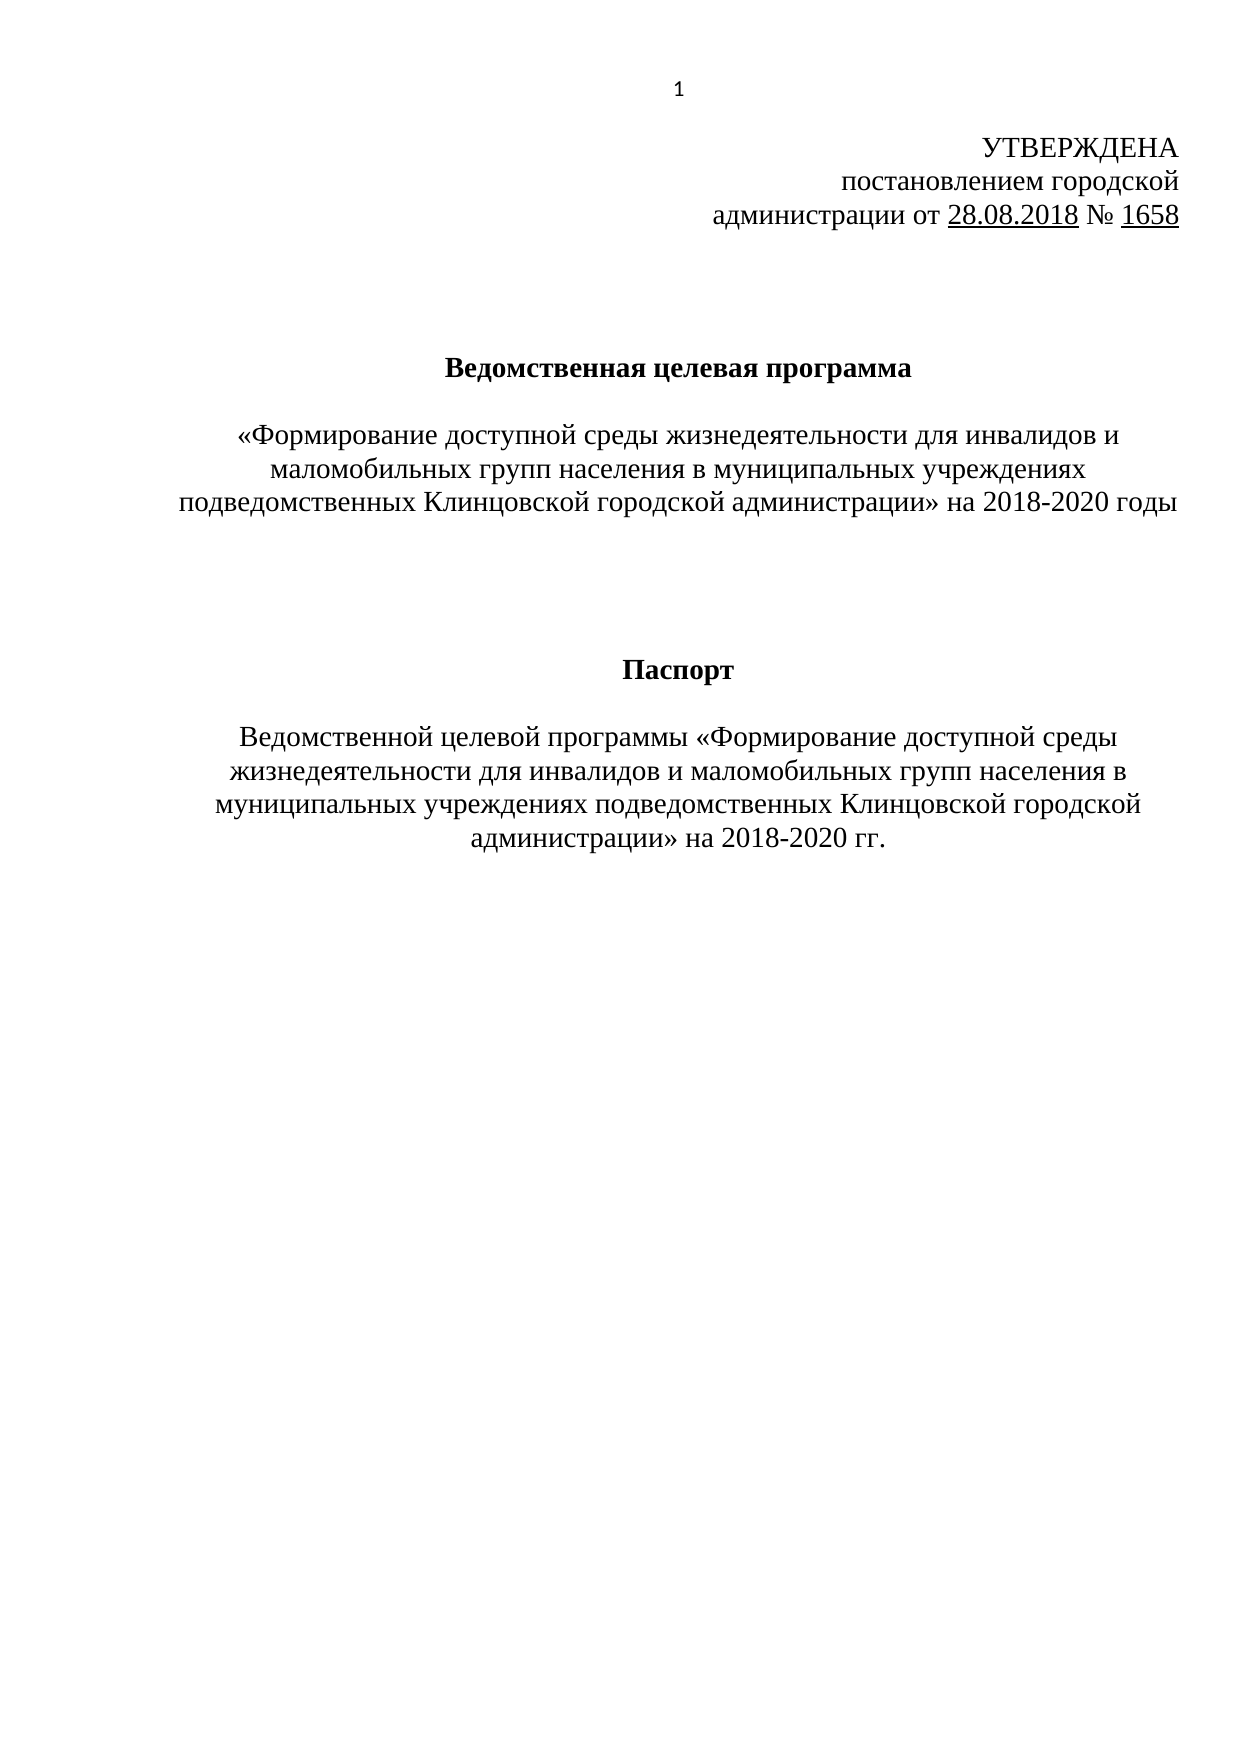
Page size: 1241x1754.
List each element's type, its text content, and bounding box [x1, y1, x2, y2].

text Ведомственная целевая программа [177, 350, 1179, 384]
text Паспорт [177, 652, 1179, 686]
text постановлением городской [177, 163, 1179, 197]
text «Формирование доступной среды жизнедеятельности для инвалидов и маломобильных групп населения в муниципальных учреждениях подведомственных Клинцовской городской администрации» на 2018-2020 годы [177, 417, 1179, 518]
text УТВЕРЖДЕНА [177, 130, 1179, 163]
text администрации от 28.08.2018 № 1658 [177, 197, 1179, 231]
text Ведомственной целевой программы «Формирование доступной среды жизнедеятельности для инвалидов и маломобильных групп населения в муниципальных учреждениях подведомственных Клинцовской городской администрации» на 2018-2020 гг. [177, 719, 1179, 853]
